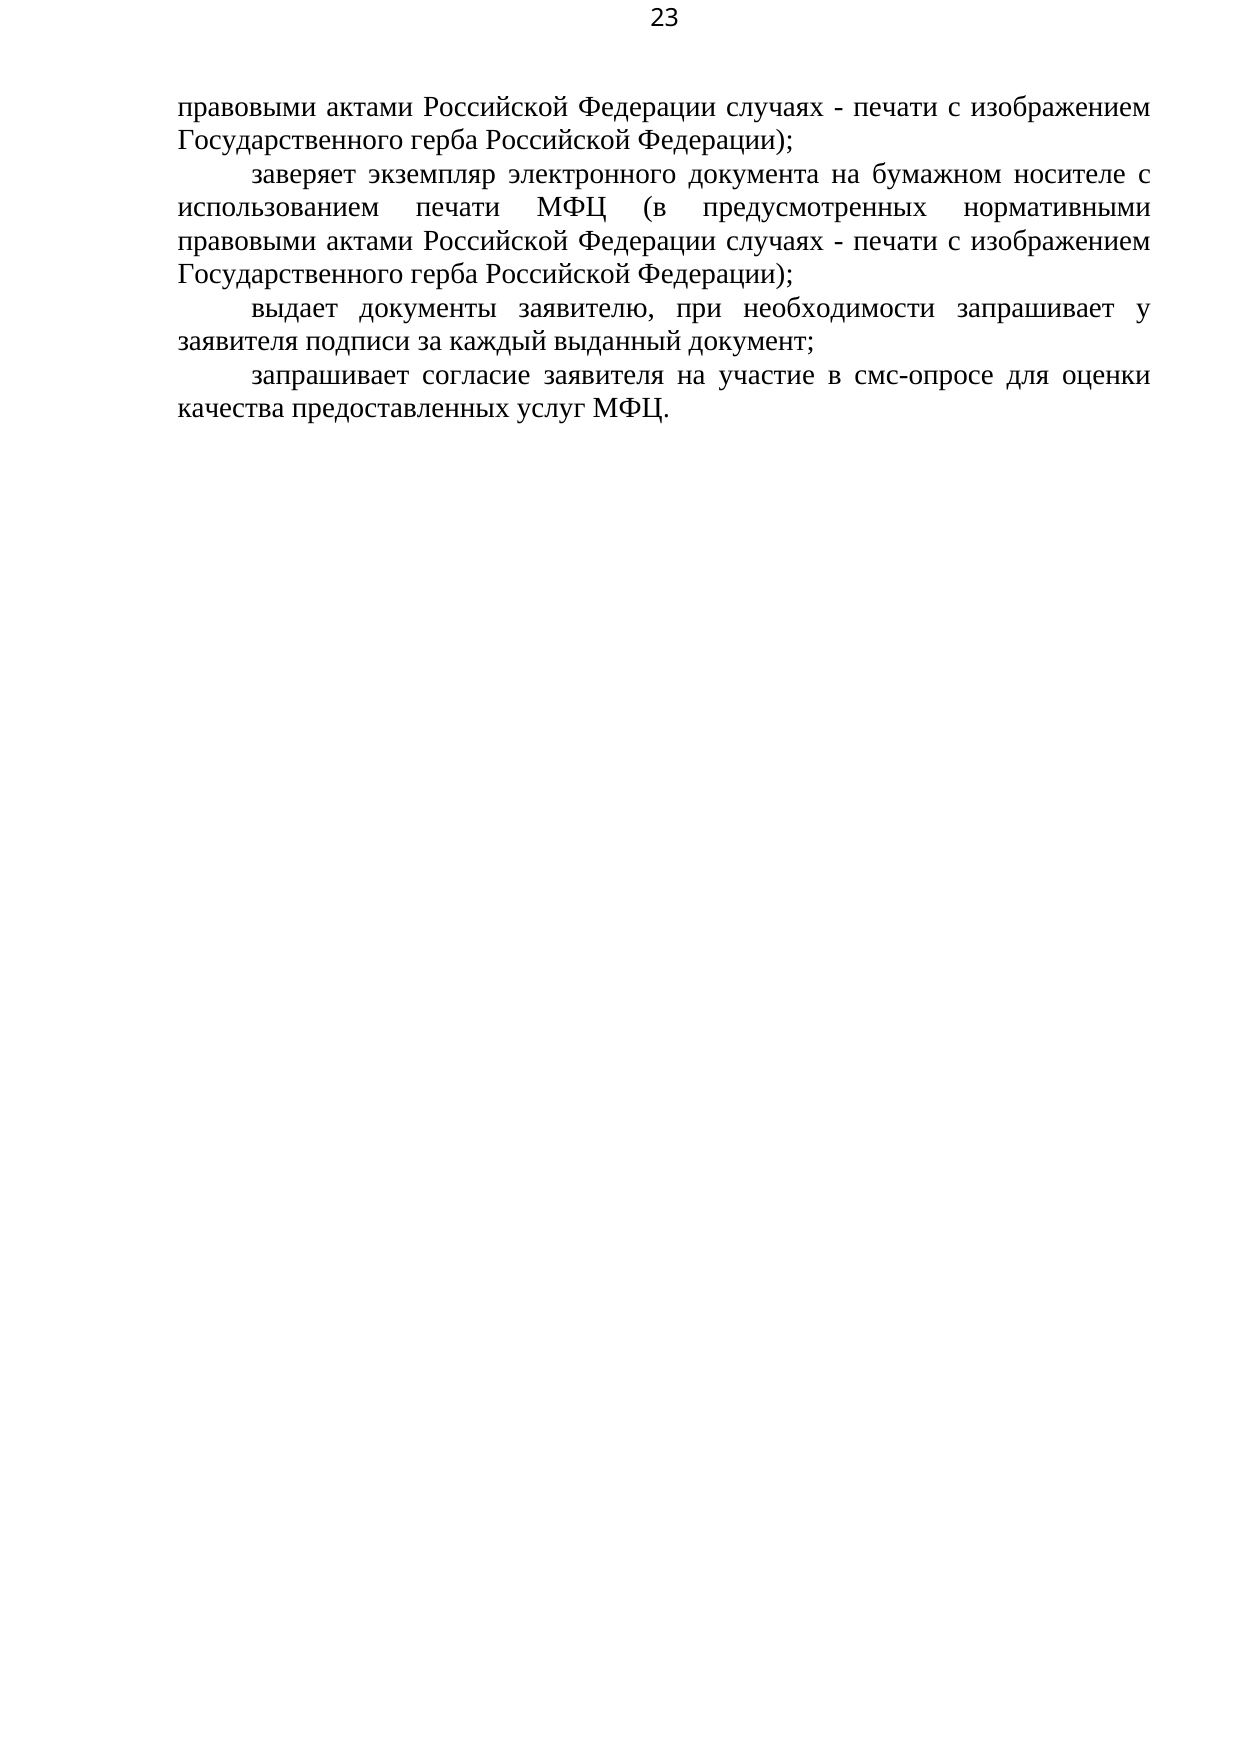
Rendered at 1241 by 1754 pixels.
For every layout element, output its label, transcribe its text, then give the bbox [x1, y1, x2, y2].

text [177, 89, 1152, 156]
text выдает документы заявителю, при необходимости запрашивает у заявителя подписи за каждый выданный документ; [177, 290, 1152, 357]
text заверяет экземпляр электронного документа на бумажном носителе с использованием печати МФЦ (в предусмотренных нормативными правовыми актами Российской Федерации случаях - печати с изображением Государственного герба Российской Федерации); [177, 156, 1152, 290]
text запрашивает согласие заявителя на участие в смс-опросе для оценки качества предоставленных услуг МФЦ. [177, 357, 1152, 425]
